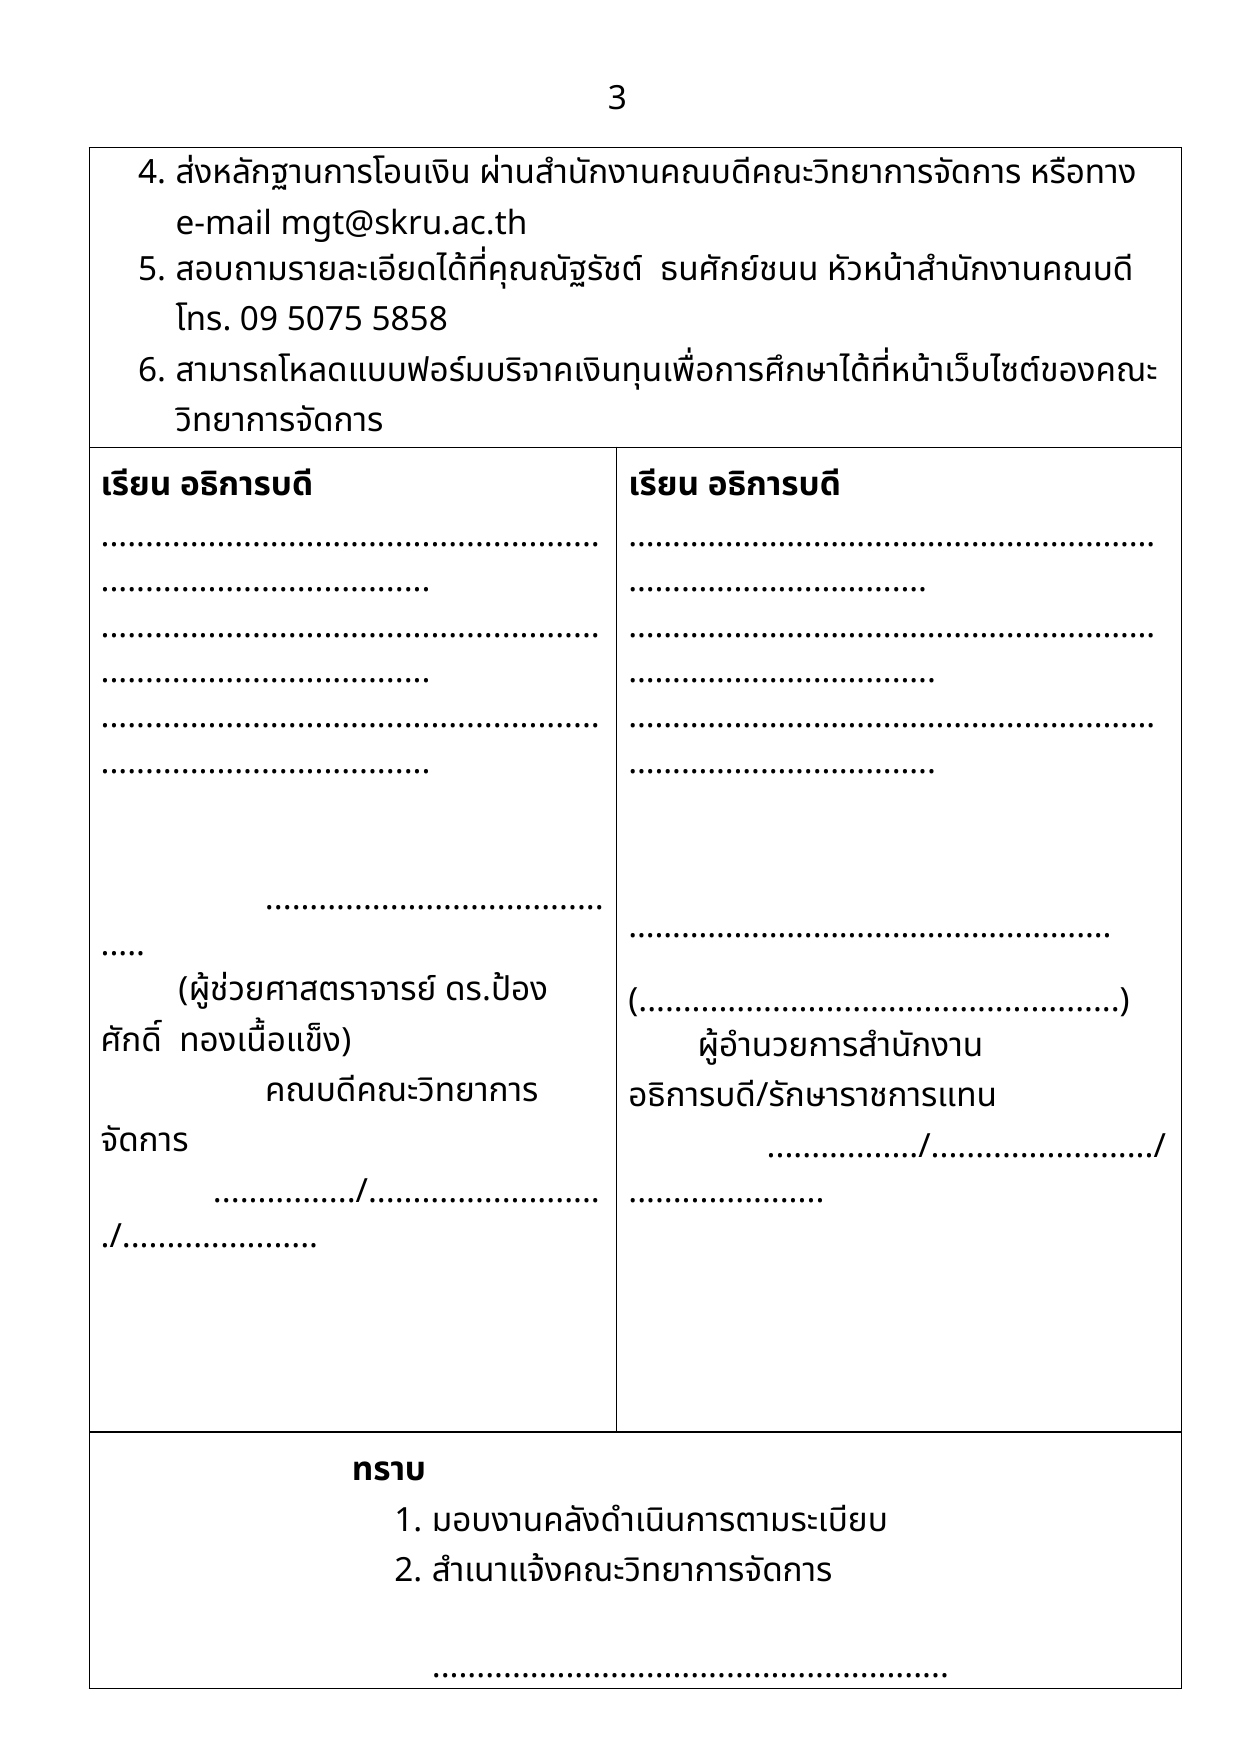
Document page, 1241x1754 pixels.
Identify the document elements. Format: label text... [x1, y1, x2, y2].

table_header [90, 148, 1181, 447]
table_cell เรียน อธิการบดี ............................................................................................. ............................................................................................. ............................................................................................. ........................................... (ผู้ช่วยศาสตราจารย์ ดร.ป้องศักดิ์ ทองเนื้อแข็ง) คณบดีคณะวิทยาการจัดการ ................/.........................../...................... [90, 448, 616, 1431]
table_cell เรียน อธิการบดี …………………………………………………………………………………. ………………………………………………………………………………….. ………………………………………………………………………………….. ………………………………………………. (......................................................) ผู้อำนวยการสำนักงานอธิการบดี/รักษาราชการแทน ................./........................./...................... [617, 448, 1181, 1431]
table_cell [90, 1433, 1181, 1687]
